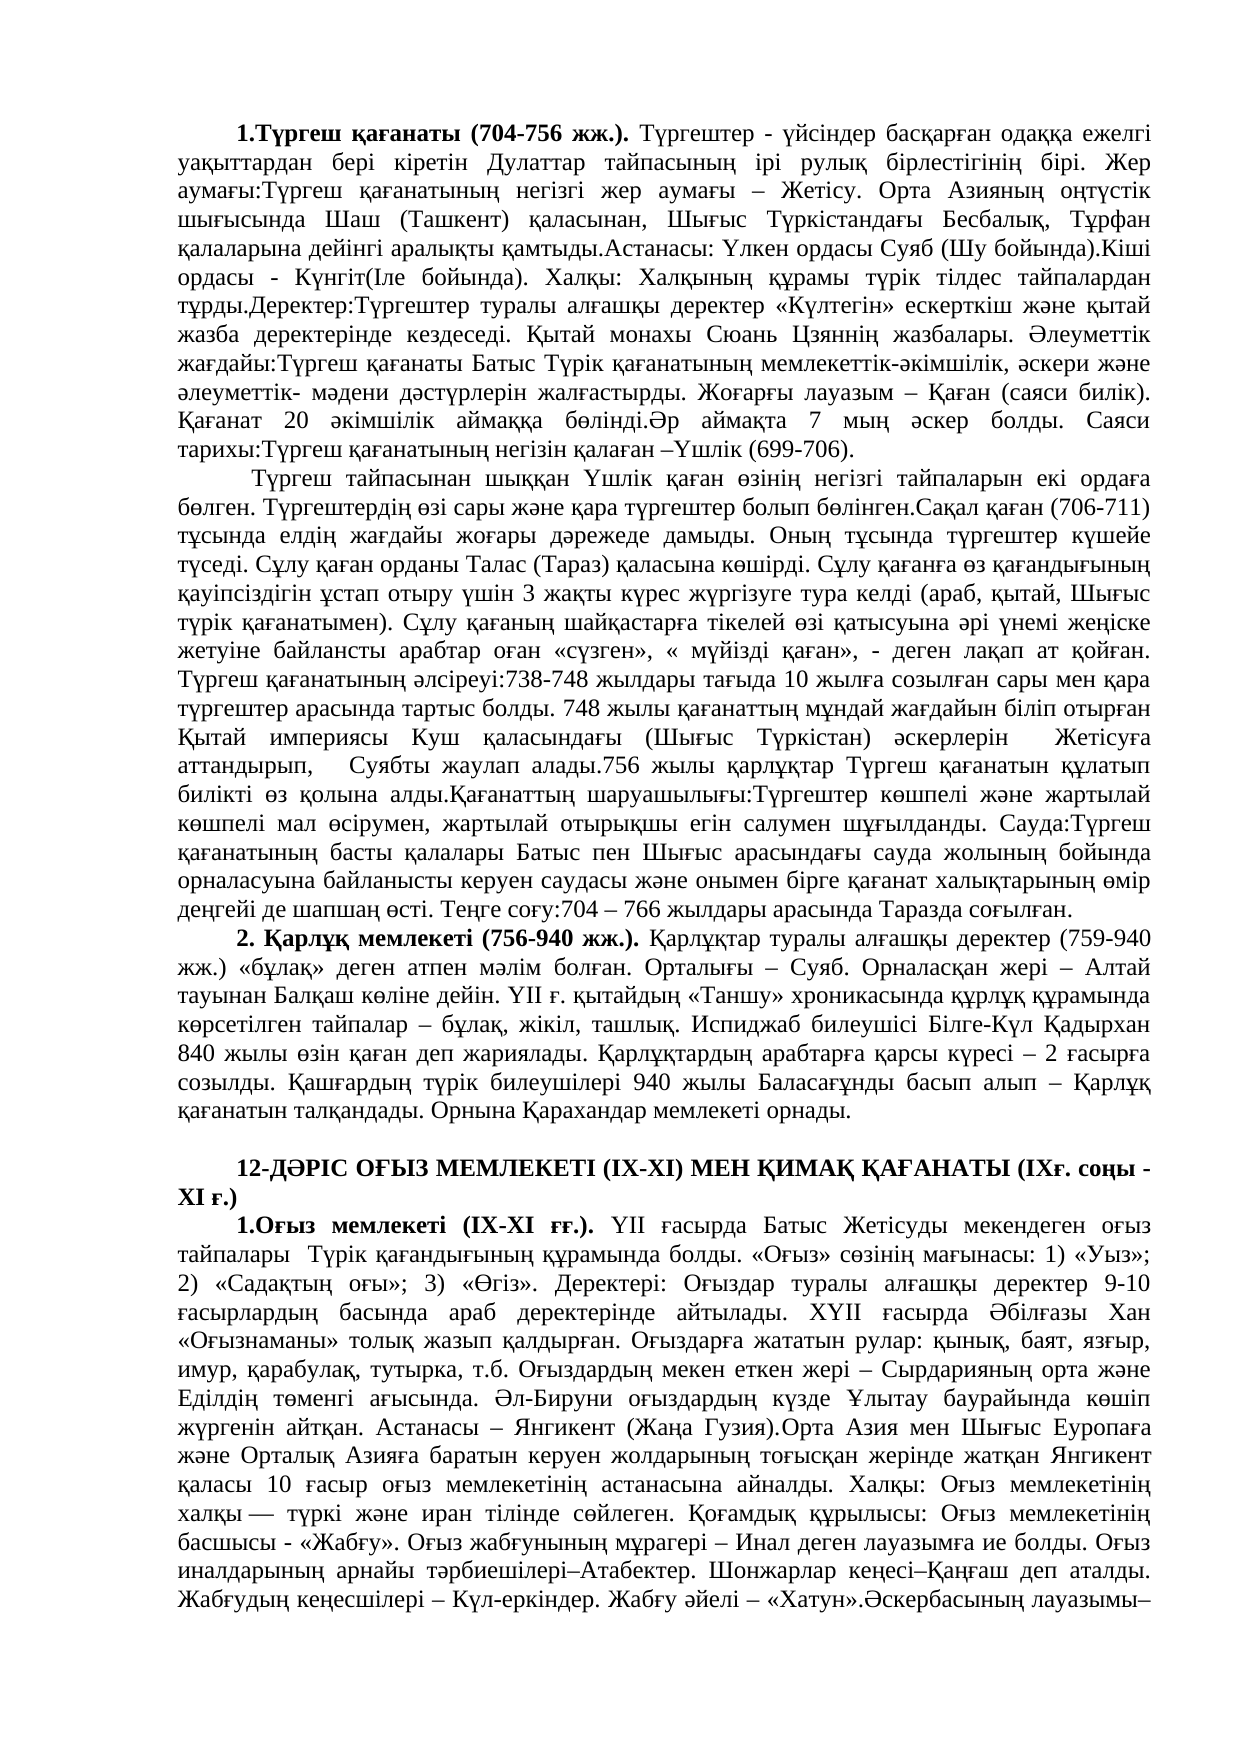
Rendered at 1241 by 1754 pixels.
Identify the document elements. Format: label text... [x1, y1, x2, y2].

text Түргеш тайпасынан шыққан Үшлік қаған өзінің негізгі тайпаларын екі ордаға бөлген. Түргештердің өзі сары және қара түргештер болып бөлінген.Сақал қаған (706-711) тұсында елдің жағдайы жоғары дәрежеде дамыды. Оның тұсында түргештер күшейе түседі. Сұлу қаған орданы Талас (Тараз) қаласына көшірді. Сұлу қағанға өз қағандығының қауіпсіздігін ұстап отыру үшін 3 жақты күрес жүргізуге тура келді (араб, қытай, Шығыс түрік қағанатымен). Сұлу қағаның шайқастарға тікелей өзі қатысуына әрі үнемі жеңіске жетуіне байлансты арабтар оған «сүзген», « мүйізді қаған», - деген лақап ат қойған. Түргеш қағанатының әлсіреуі:738-748 жылдары тағыда 10 жылға созылған сары мен қара түргештер арасында тартыс болды. 748 жылы қағанаттың мұндай жағдайын біліп отырған Қытай империясы Куш қаласындағы (Шығыс Түркістан) әскерлерін Жетісуға аттандырып, Суябты жаулап алады.756 жылы қарлұқтар Түргеш қағанатын құлатып билікті өз қолына алды.Қағанаттың шаруашылығы:Түргештер көшпелі және жартылай көшпелі мал өсірумен, жартылай отырықшы егін салумен шұғылданды. Сауда:Түргеш қағанатының басты қалалары Батыс пен Шығыс арасындағы сауда жолының бойында орналасуына байланысты керуен саудасы және онымен бірге қағанат халықтарының өмір деңгейі де шапшаң өсті. Теңге соғу:704 – 766 жылдары арасында Таразда соғылған. [177, 463, 1152, 923]
text 1.Түргеш қағанаты (704-756 жж.). Түргештер - үйсіндер басқарған одаққа ежелгі уақыттардан бері кіретін Дулаттар тайпасының ірі рулық бірлестігінің бірі. Жер аумағы:Түргеш қағанатының негізгі жер аумағы – Жетісу. Орта Азияның оңтүстік шығысында Шаш (Ташкент) қаласынан, Шығыс Түркістандағы Бесбалық, Тұрфан қалаларына дейінгі аралықты қамтыды.Астанасы: Үлкен ордасы Суяб (Шу бойында).Кіші ордасы - Күнгіт(Іле бойында). Халқы: Халқының құрамы түрік тілдес тайпалардан тұрды.Деректер:Түргештер туралы алғашқы деректер «Күлтегін» ескерткіш және қытай жазба деректерінде кездеседі. Қытай монахы Сюань Цзяннің жазбалары. Әлеуметтік жағдайы:Түргеш қағанаты Батыс Түрік қағанатының мемлекеттік-әкімшілік, әскери және әлеуметтік- мәдени дәстүрлерін жалғастырды. Жоғарғы лауазым – Қаған (саяси билік). Қағанат 20 әкімшілік аймаққа бөлінді.Әр аймақта 7 мың әскер болды. Саяси тарихы:Түргеш қағанатының негізін қалаған –Үшлік (699-706). [177, 118, 1152, 463]
text 2. Қарлұқ мемлекеті (756-940 жж.). Қарлұқтар туралы алғашқы деректер (759-940 жж.) «бұлақ» деген атпен мәлім болған. Орталығы – Суяб. Орналасқан жері – Алтай тауынан Балқаш көліне дейін. ҮІІ ғ. қытайдың «Таншу» хроникасында құрлұқ құрамында көрсетілген тайпалар – бұлақ, жікіл, ташлық. Испиджаб билеушісі Білге-Күл Қадырхан 840 жылы өзін қаған деп жариялады. Қарлұқтардың арабтарға қарсы күресі – 2 ғасырға созылды. Қашғардың түрік билеушілері 940 жылы Баласағұнды басып алып – Қарлұқ қағанатын талқандады. Орнына Қарахандар мемлекеті орнады. [177, 923, 1152, 1124]
text 12-ДӘРІС ОҒЫЗ МЕМЛЕКЕТІ (ІХ-ХІ) МЕН ҚИМАҚ ҚАҒАНАТЫ (ІХғ. соңы -ХІ ғ.) [177, 1153, 1152, 1211]
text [177, 1211, 1152, 1613]
